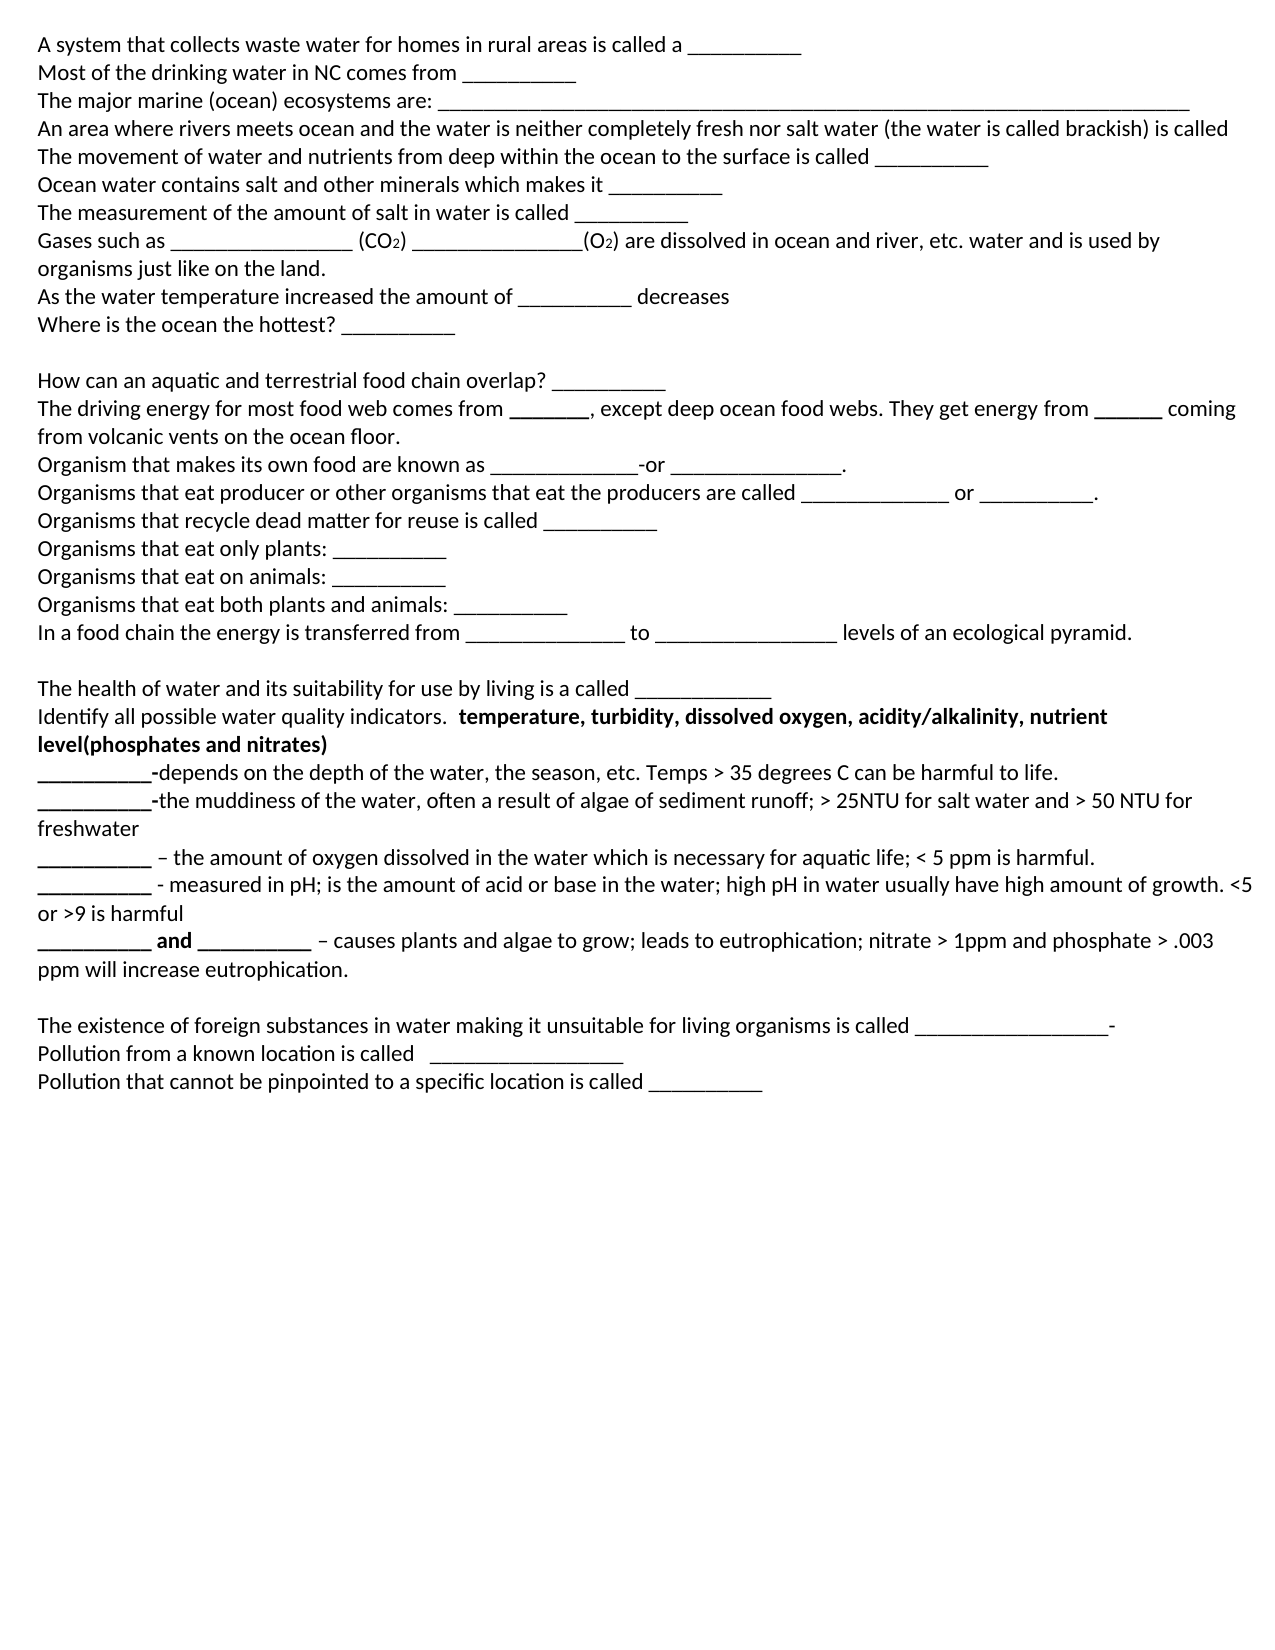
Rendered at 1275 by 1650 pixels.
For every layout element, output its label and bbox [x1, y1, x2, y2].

text [37, 30, 1256, 1095]
